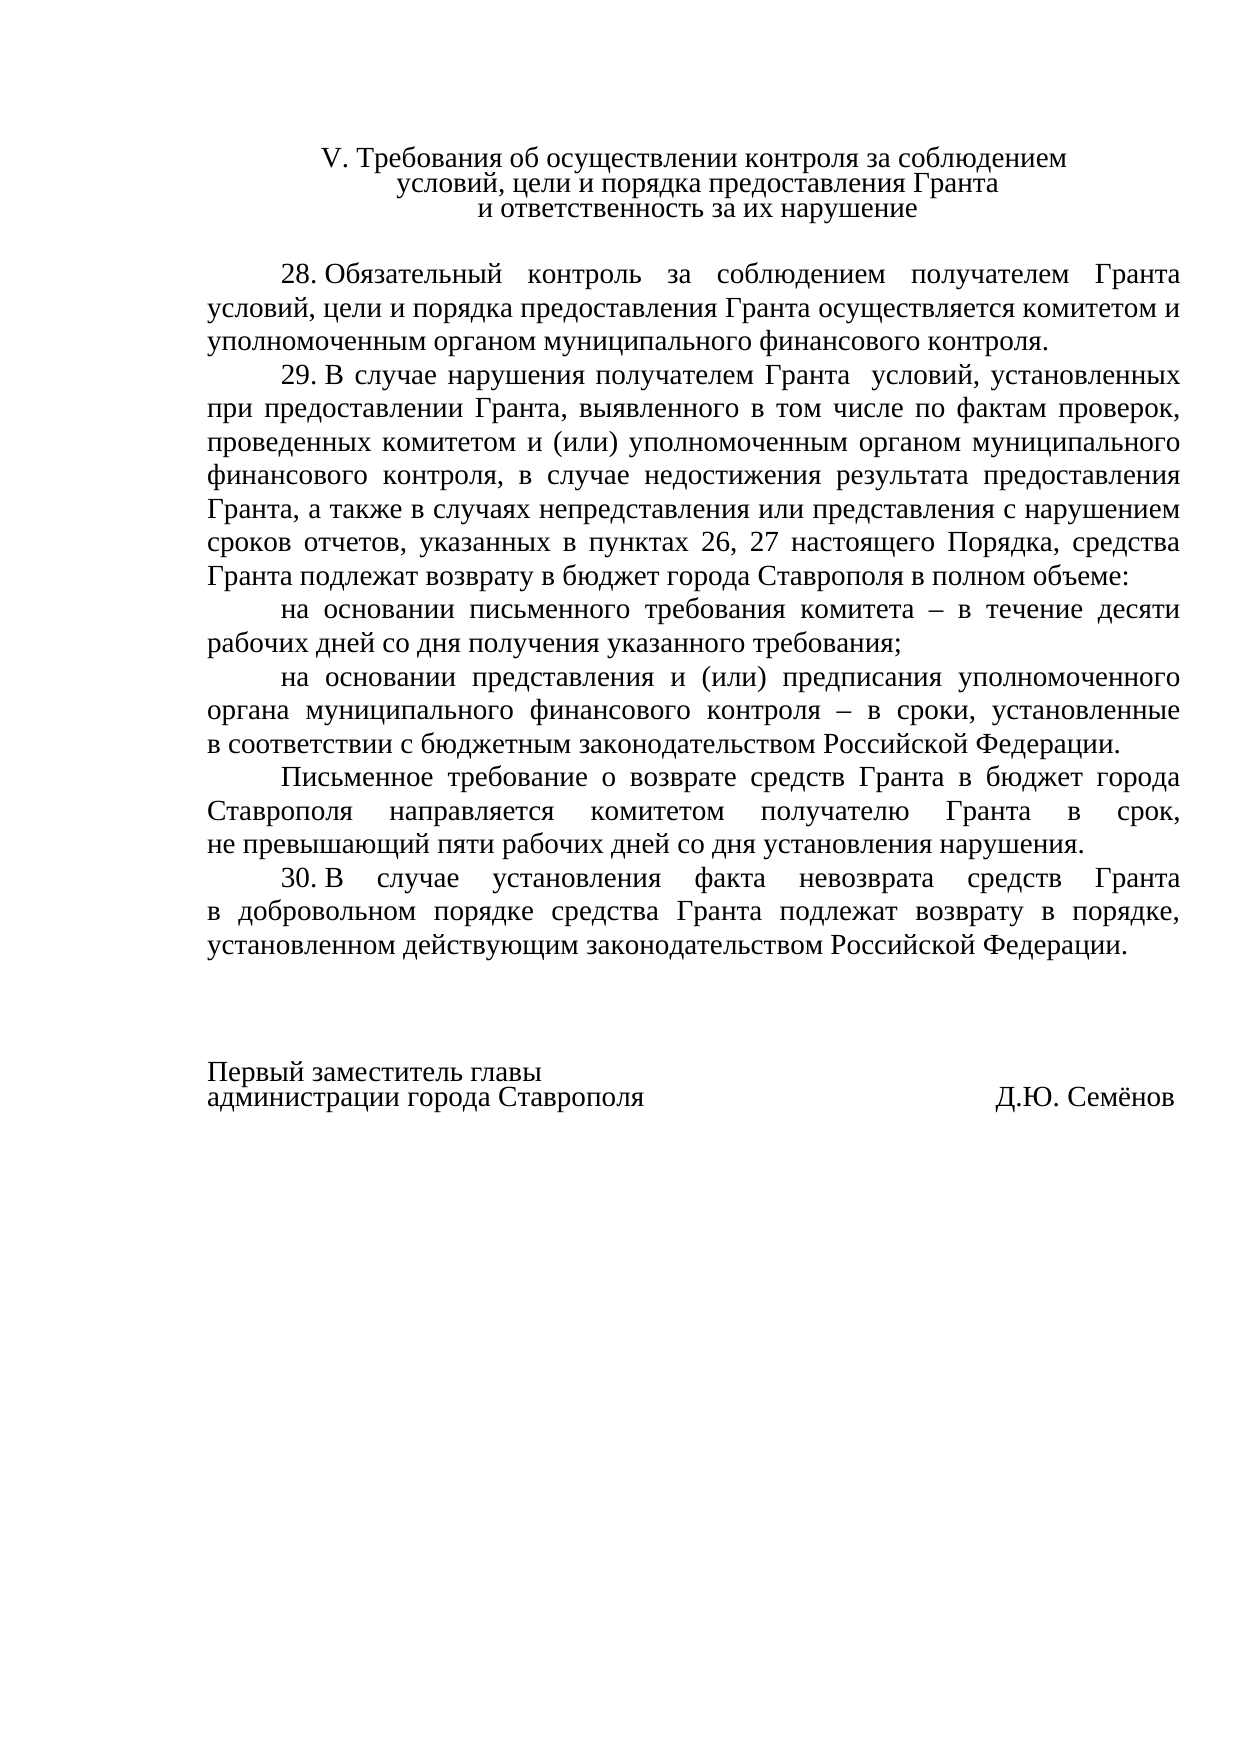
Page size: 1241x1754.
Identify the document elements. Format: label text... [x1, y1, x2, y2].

text 30. В случае установления факта невозврата средств Гранта в добровольном порядке средства Гранта подлежат возврату в порядке, установленном действующим законодательством Российской Федерации. [207, 860, 1181, 961]
text и ответственность за их нарушение [207, 198, 1181, 223]
text Письменное требование о возврате средств Гранта в бюджет города Ставрополя направляется комитетом получателю Гранта в срок, не превышающий пяти рабочих дней со дня установления нарушения. [207, 759, 1181, 860]
text на основании представления и (или) предписания уполномоченного органа муниципального финансового контроля – в сроки, установленные в соответствии с бюджетным законодательством Российской Федерации. [207, 659, 1181, 759]
text условий, цели и порядка предоставления Гранта [207, 173, 1181, 198]
text на основании письменного требования комитета – в течение десяти рабочих дней со дня получения указанного требования; [207, 592, 1181, 659]
text V. Требования об осуществлении контроля за соблюдением [207, 148, 1181, 173]
text 29. В случае нарушения получателем Гранта условий, установленных при предоставлении Гранта, выявленного в том числе по фактам проверок, проведенных комитетом и (или) уполномоченным органом муниципального финансового контроля, в случае недостижения результата предоставления Гранта, а также в случаях непредставления или представления с нарушением сроков отчетов, указанных в пунктах 26, 27 настоящего Порядка, средства Гранта подлежат возврату в бюджет города Ставрополя в полном объеме: [207, 357, 1181, 592]
text 28. Обязательный контроль за соблюдением получателем Гранта условий, цели и порядка предоставления Гранта осуществляется комитетом и уполномоченным органом муниципального финансового контроля. [207, 256, 1181, 357]
text Первый заместитель главы [207, 1061, 1181, 1086]
text администрации города Ставрополя Д.Ю. Семёнов [207, 1086, 1181, 1111]
